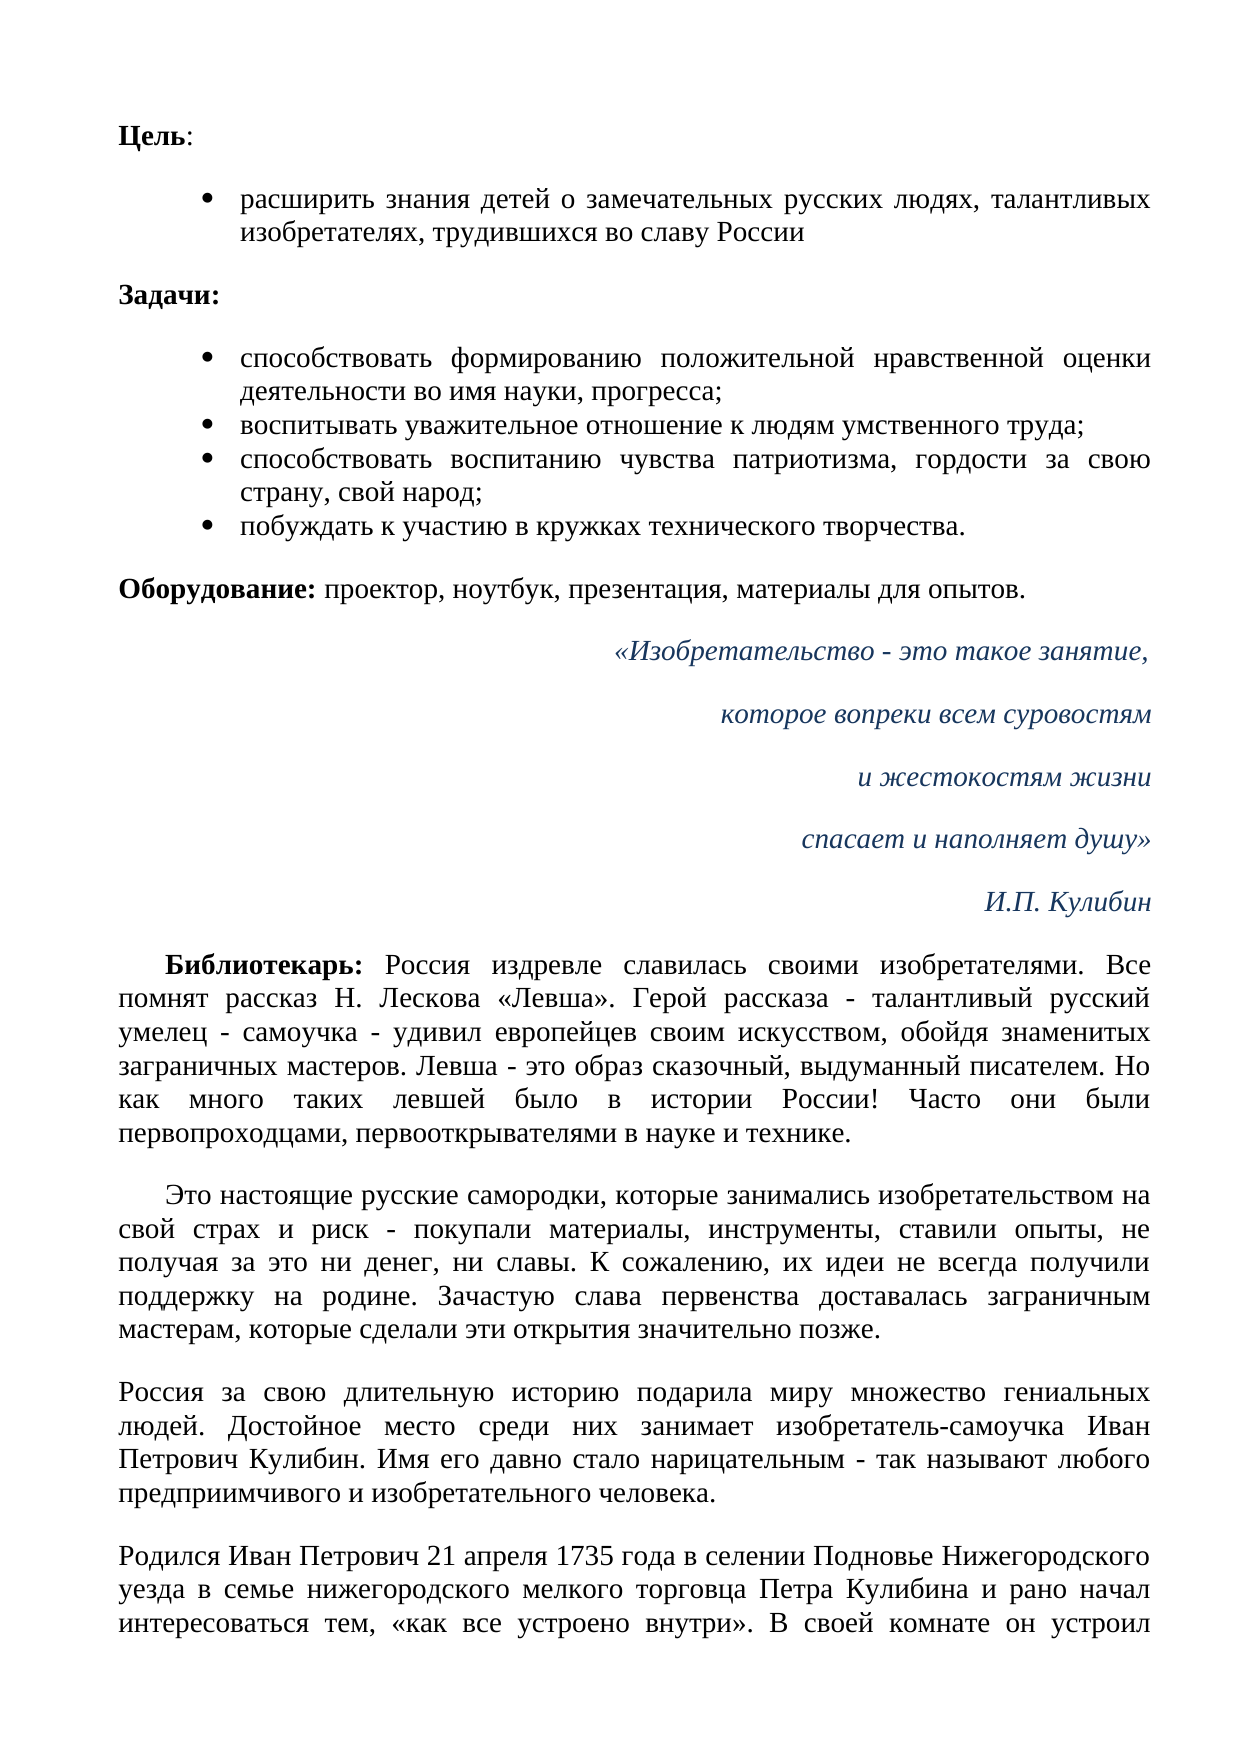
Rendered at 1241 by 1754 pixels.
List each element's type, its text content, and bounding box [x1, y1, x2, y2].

list побуждать к участию в кружках технического творчества. [202, 508, 1152, 542]
text Библиотекарь: Россия издревле славилась своими изобретателями. Все помнят рассказ Н. Лескова «Левша». Герой рассказа - талантливый русский умелец - самоучка - удивил европейцев своим искусством, обойдя знаменитых заграничных мастеров. Левша - это образ сказочный, выдуманный писателем. Но как много таких левшей было в истории России! Часто они были первопроходцами, первооткрывателями в науке и технике. [118, 947, 1152, 1148]
list воспитывать уважительное отношение к людям умственного труда; [202, 407, 1152, 441]
text Оборудование: проектор, ноутбук, презентация, материалы для опытов. [118, 571, 1152, 604]
text и жестокостям жизни [118, 759, 1152, 792]
text Это настоящие русские самородки, которые занимались изобретательством на свой страх и риск - покупали материалы, инструменты, ставили опыты, не получая за это ни денег, ни славы. К сожалению, их идеи не всегда получили поддержку на родине. Зачастую слава первенства доставалась заграничным мастерам, которые сделали эти открытия значительно позже. [118, 1177, 1152, 1345]
text Россия за свою длительную историю подарила миру множество гениальных людей. Достойное место среди них занимает изобретатель-самоучка Иван Петрович Кулибин. Имя его давно стало нарицательным - так называют любого предприимчивого и изобретательного человека. [118, 1374, 1152, 1508]
text Цель: [118, 118, 1152, 152]
list И.П. Кулибин [240, 884, 1152, 918]
text которое вопреки всем суровостям [118, 696, 1152, 730]
text «Изобретательство - это такое занятие, [118, 633, 1152, 667]
list расширить знания детей о замечательных русских людях, талантливых изобретателях, трудившихся во славу России [202, 181, 1152, 248]
text спасает и наполняет душу» [118, 822, 1152, 855]
text Задачи: [118, 277, 1152, 311]
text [118, 1538, 1152, 1638]
list способствовать воспитанию чувства патриотизма, гордости за свою страну, свой народ; [202, 441, 1152, 508]
list способствовать формированию положительной нравственной оценки деятельности во имя науки, прогресса; [202, 340, 1152, 407]
